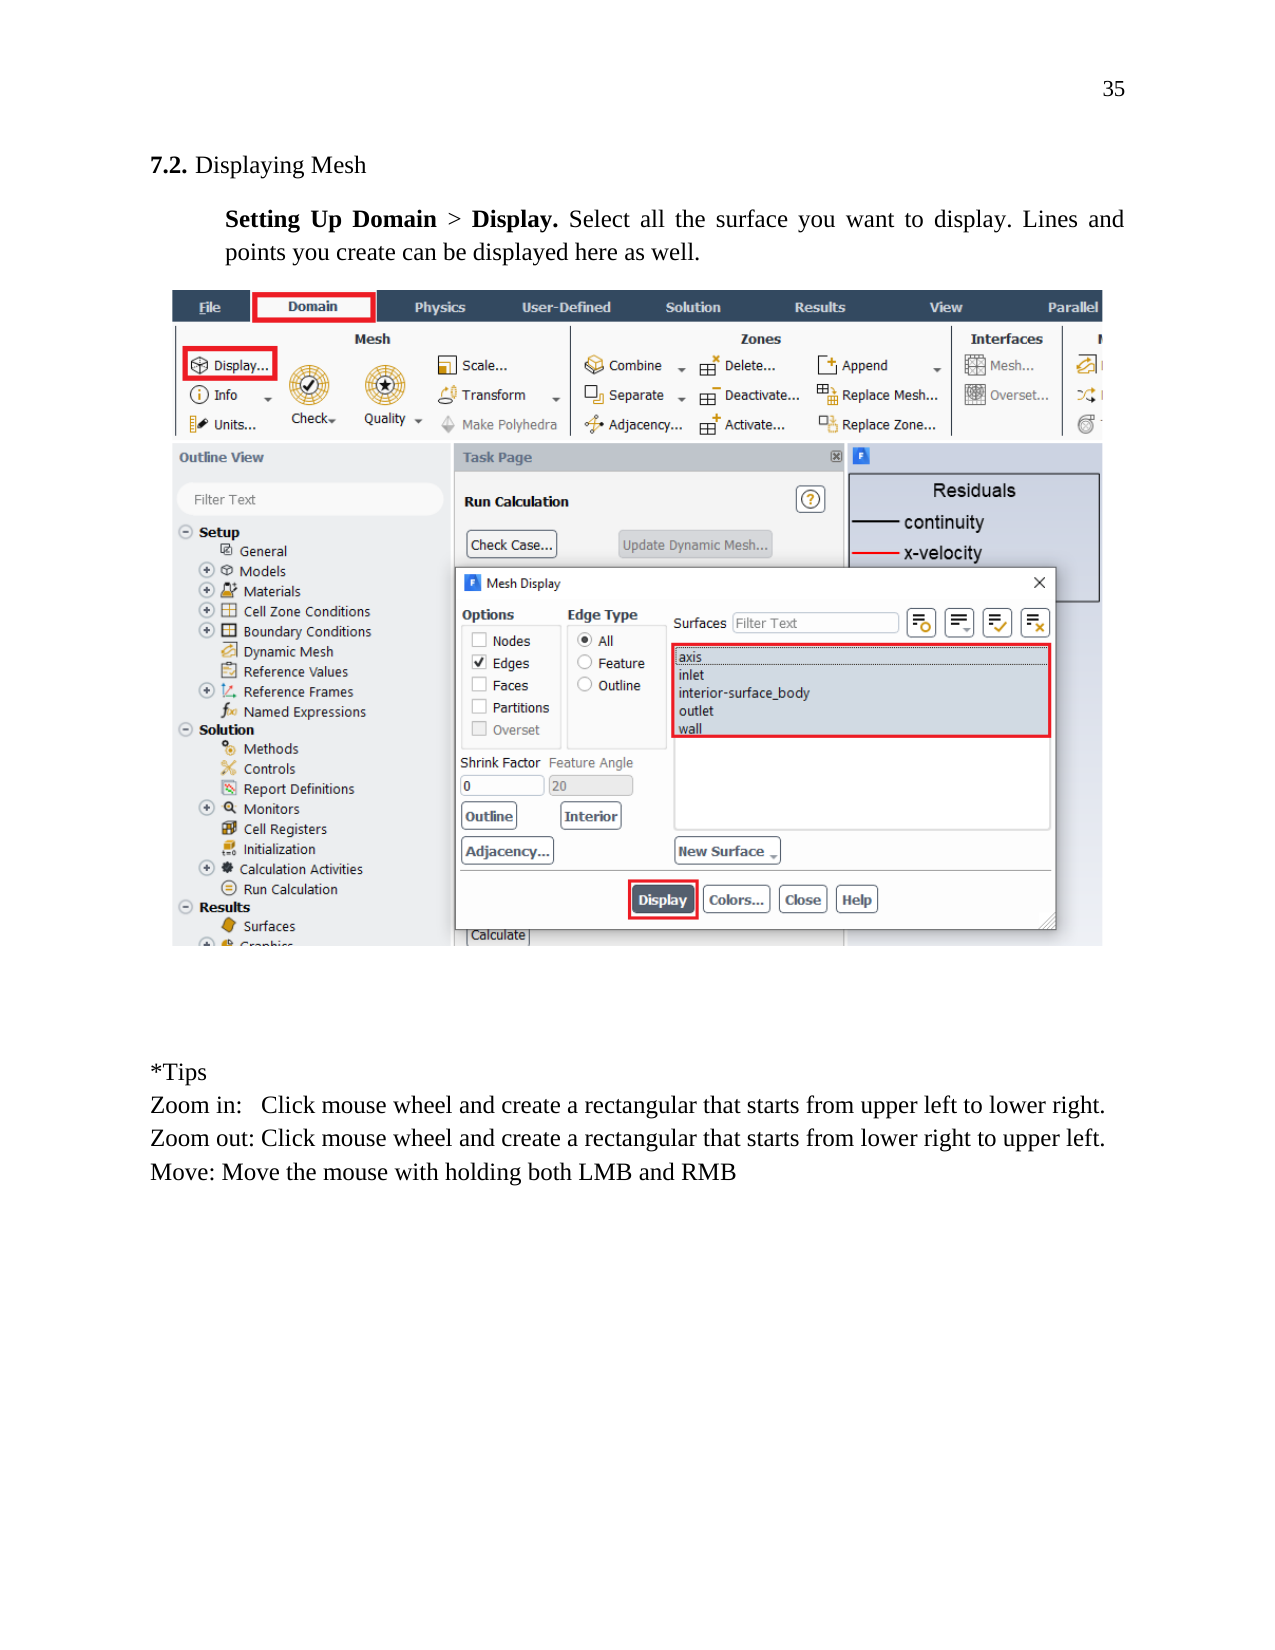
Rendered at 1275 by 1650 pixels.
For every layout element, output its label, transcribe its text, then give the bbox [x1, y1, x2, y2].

text Setting Up Domain > Display. Select all the surface you want to display. Lines and points you create can be displayed here as well. [225, 204, 1125, 266]
list Displaying Mesh [150, 150, 1125, 179]
text Zoom out: Click mouse wheel and create a rectangular that starts from lower right to upper left. [150, 1123, 1125, 1152]
picture [172, 290, 1103, 946]
text *Tips [150, 1057, 1125, 1086]
text Move: Move the mouse with holding both LMB and RMB [150, 1157, 1125, 1185]
text Zoom in: Click mouse wheel and create a rectangular that starts from upper left to lower right. [150, 1091, 1125, 1119]
